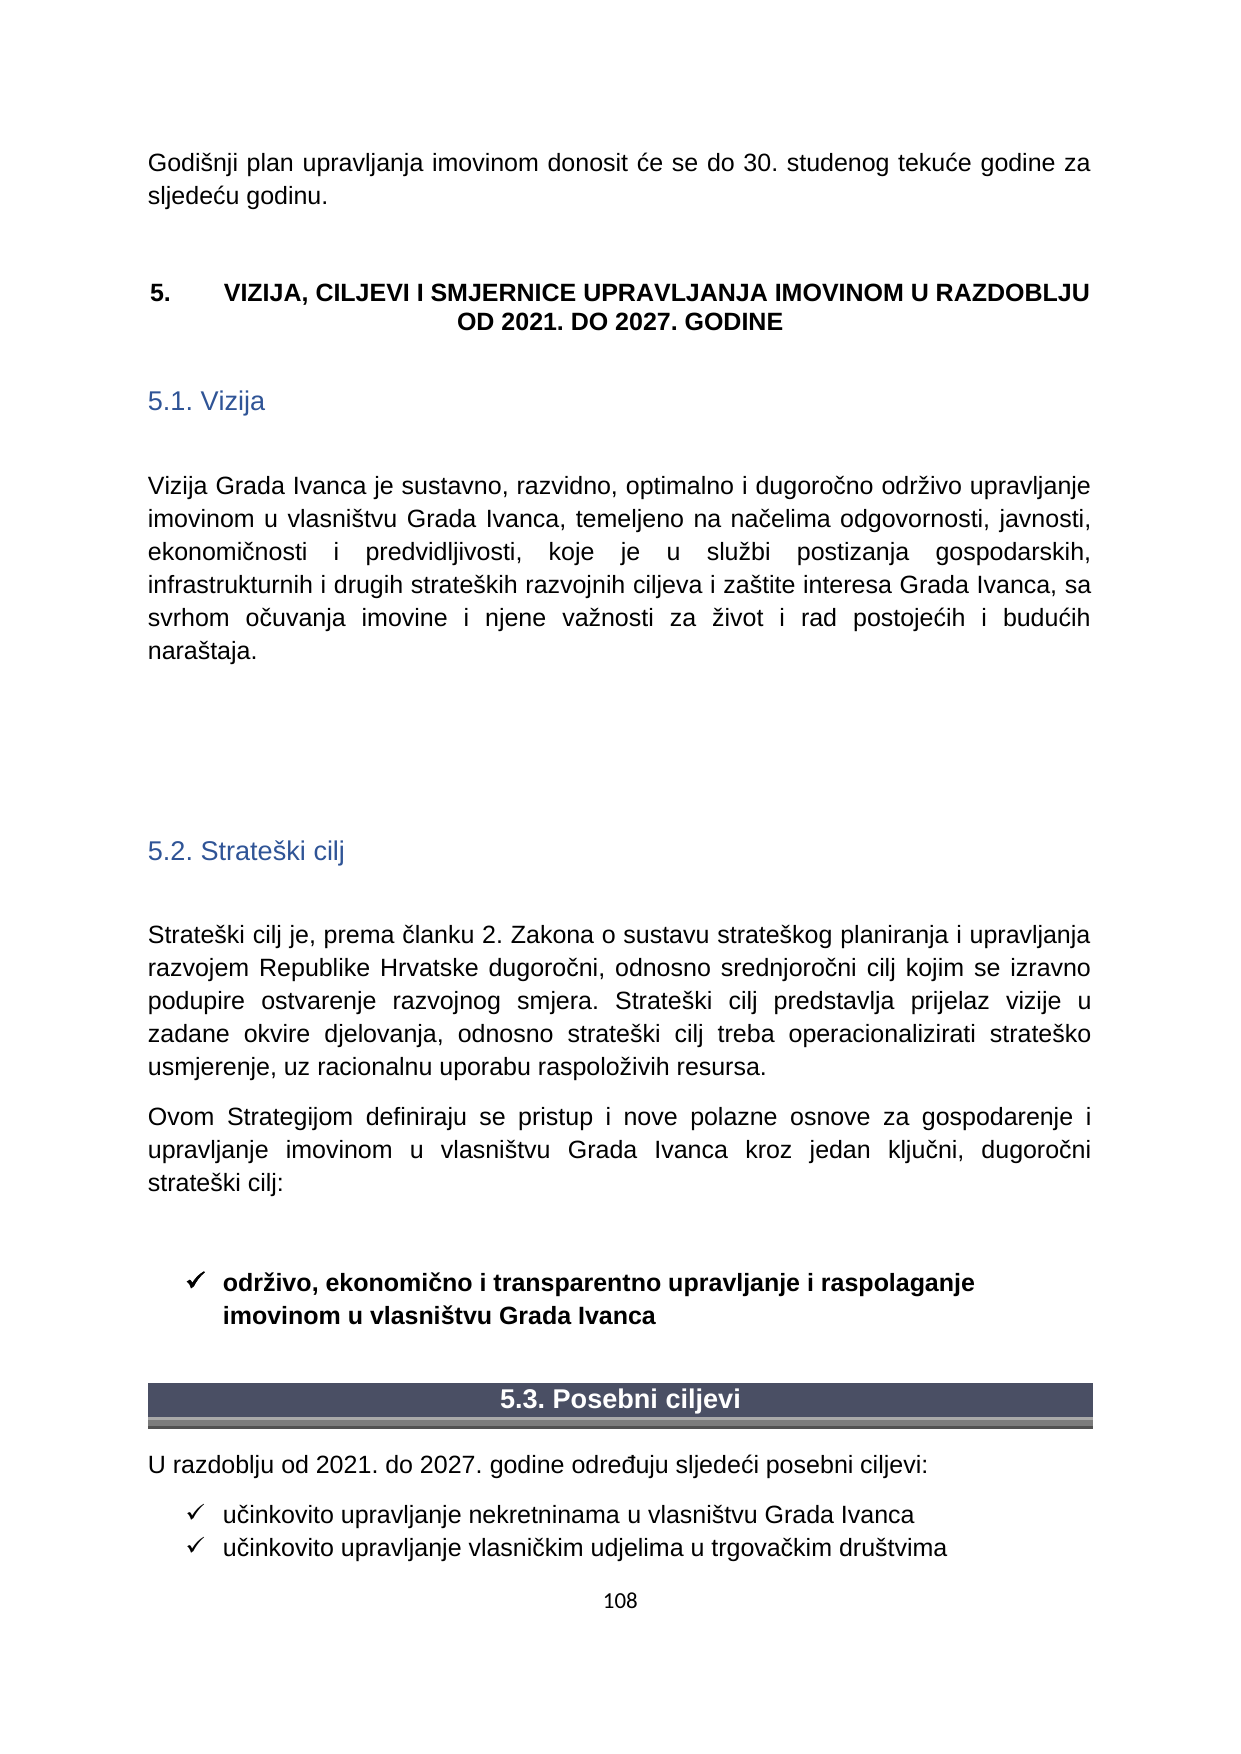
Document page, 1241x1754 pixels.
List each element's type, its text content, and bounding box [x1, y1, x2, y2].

subtitle 5.2. Strateški cilj [148, 835, 1093, 866]
list učinkovito upravljanje nekretninama u vlasništvu Grada Ivanca [185, 1500, 1093, 1529]
text Godišnji plan upravljanja imovinom donosit će se do 30. studenog tekuće godine za sljedeću godinu. [148, 148, 1093, 209]
subtitle VIZIJA, CILJEVI I SMJERNICE UPRAVLJANJA IMOVINOM U RAZDOBLJU OD 2021. DO 2027. GODINE [148, 278, 1093, 336]
text 5.3. Posebni ciljevi [148, 1383, 1093, 1417]
text Ovom Strategijom definiraju se pristup i nove polazne osnove za gospodarenje i upravljanje imovinom u vlasništvu Grada Ivanca kroz jedan ključni, dugoročni strateški cilj: [148, 1102, 1093, 1197]
list održivo, ekonomično i transparentno upravljanje i raspolaganje imovinom u vlasništvu Grada Ivanca [185, 1267, 1093, 1329]
text U razdoblju od 2021. do 2027. godine određuju sljedeći posebni ciljevi: [148, 1451, 1093, 1479]
text Vizija Grada Ivanca je sustavno, razvidno, optimalno i dugoročno održivo upravljanje imovinom u vlasništvu Grada Ivanca, temeljeno na načelima odgovornosti, javnosti, ekonomičnosti i predvidljivosti, koje je u službi postizanja gospodarskih, infrastrukturnih i drugih strateških razvojnih ciljeva i zaštite interesa Grada Ivanca, sa svrhom očuvanja imovine i njene važnosti za život i rad postojećih i budućih naraštaja. [148, 471, 1093, 665]
list učinkovito upravljanje vlasničkim udjelima u trgovačkim društvima [185, 1533, 1093, 1562]
subtitle 5.1. Vizija [148, 385, 1093, 416]
text Strateški cilj je, prema članku 2. Zakona o sustavu strateškog planiranja i upravljanja razvojem Republike Hrvatske dugoročni, odnosno srednjoročni cilj kojim se izravno podupire ostvarenje razvojnog smjera. Strateški cilj predstavlja prijelaz vizije u zadane okvire djelovanja, odnosno strateški cilj treba operacionalizirati strateško usmjerenje, uz racionalnu uporabu raspoloživih resursa. [148, 1048, 1093, 1081]
